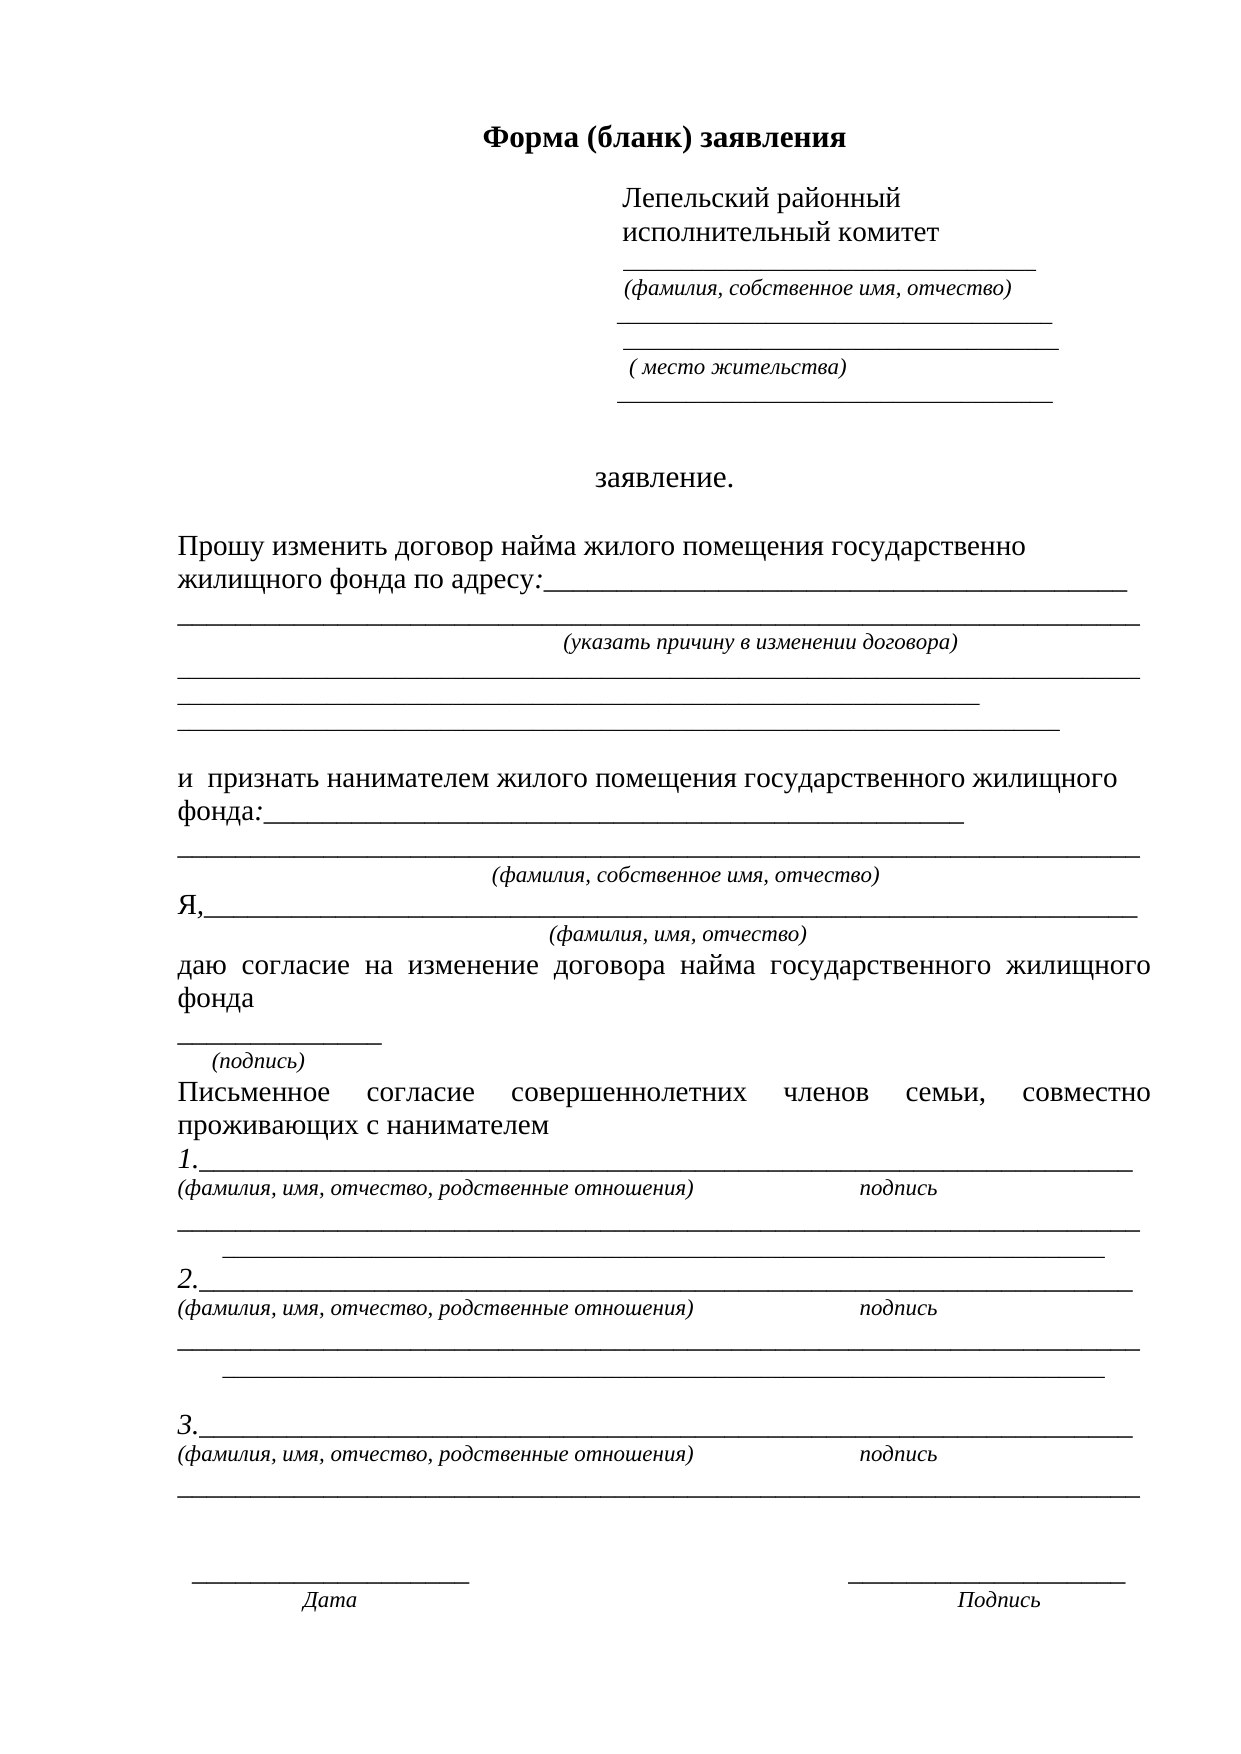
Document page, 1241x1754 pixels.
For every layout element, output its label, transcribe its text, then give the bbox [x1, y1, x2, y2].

text __________________________________________________________________ [177, 1321, 1152, 1354]
text 2.________________________________________________________________ (фамилия, имя, отчество, родственные отношения) подпись [177, 1261, 1152, 1321]
text (указать причину в изменении договора) [177, 628, 1152, 654]
text _____________________________________________________________________________ [177, 1354, 1152, 1381]
text (фамилия, имя, отчество) [177, 921, 1152, 947]
text и признать нанимателем жилого помещения государственного жилищного фонда:________________________________________________ [177, 760, 1152, 827]
text Дата Подпись [177, 1587, 1152, 1613]
text (фамилия, собственное имя, отчество) [177, 861, 1152, 887]
text Лепельский районный [177, 180, 1152, 214]
text Письменное согласие совершеннолетних членов семьи, совместно проживающих с нанимателем [177, 1074, 1152, 1141]
text заявление. [177, 458, 1152, 494]
text _____________________________________________________________________________ [177, 707, 1152, 734]
text ____________________________________ [177, 247, 1152, 274]
text ______________________________________ [177, 379, 1152, 405]
text 1.________________________________________________________________ (фамилия, имя, отчество, родственные отношения) подпись [177, 1141, 1152, 1201]
text ( место жительства) [177, 353, 1152, 379]
text __________________________________________________________________ [177, 1467, 1152, 1500]
text Я,________________________________________________________________ [177, 887, 1152, 921]
text исполнительный комитет [177, 214, 1152, 247]
text 3.________________________________________________________________ (фамилия, имя, отчество, родственные отношения) подпись [177, 1407, 1152, 1467]
text ___________________ ___________________ [177, 1553, 1152, 1587]
text ______________________________________ [177, 300, 1152, 326]
text __________________________________________________________________________________________________________________________________________________________ [177, 654, 1152, 707]
text __________________________________________________________________ [177, 827, 1152, 861]
text Прошу изменить договор найма жилого помещения государственно жилищного фонда по адресу:________________________________________ __________________________________________________________________ [177, 528, 1152, 628]
text ______________________________________ [177, 326, 1152, 353]
text _____________________________________________________________________________ [177, 1234, 1152, 1261]
text даю согласие на изменение договора найма государственного жилищного фонда [177, 947, 1152, 1014]
text __________________________________________________________________ [177, 1201, 1152, 1234]
text (фамилия, собственное имя, отчество) [177, 274, 1152, 300]
text Форма (бланк) заявления [177, 118, 1152, 154]
text (подпись) [177, 1047, 1152, 1074]
text ______________ [177, 1014, 1152, 1047]
